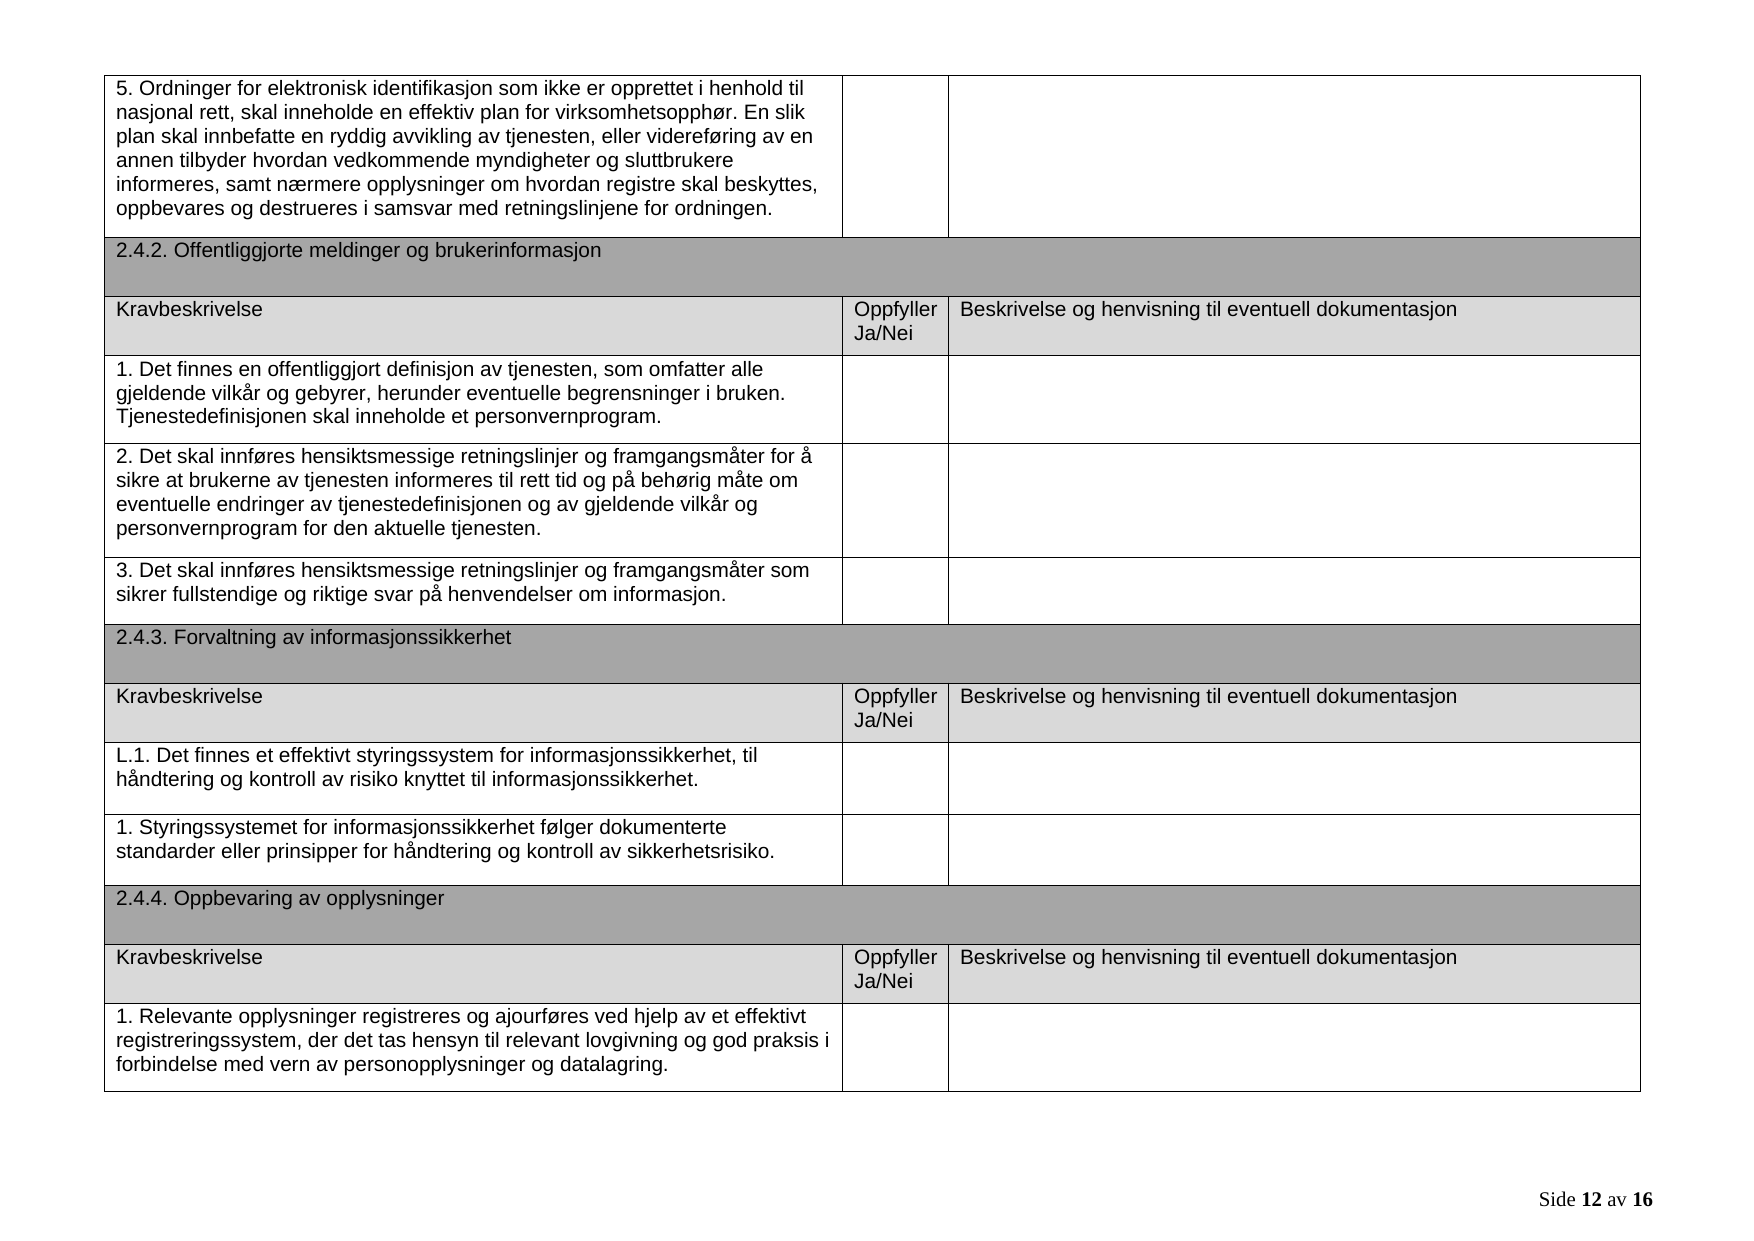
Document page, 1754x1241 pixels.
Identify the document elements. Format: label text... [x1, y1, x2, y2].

table_cell [949, 76, 1640, 237]
table_cell 2.4.2. Offentliggjorte meldinger og brukerinformasjon [105, 238, 1640, 296]
table_cell 2.4.3. Forvaltning av informasjonssikkerhet [105, 625, 1640, 683]
table_cell [949, 444, 1640, 557]
table_cell L.1. Det finnes et effektivt styringssystem for informasjonssikkerhet, til håndtering og kontroll av risiko knyttet til informasjonssikkerhet. [105, 743, 842, 813]
table_cell 1. Styringssystemet for informasjonssikkerhet følger dokumenterte standarder eller prinsipper for håndtering og kontroll av sikkerhetsrisiko. [105, 815, 842, 884]
table_cell [843, 815, 948, 884]
table_cell [843, 558, 948, 624]
table_cell [843, 743, 948, 813]
table_cell [843, 444, 948, 557]
table_cell Oppfyller Ja/Nei [843, 684, 948, 742]
table_cell Oppfyller Ja/Nei [843, 945, 948, 1003]
table_cell Beskrivelse og henvisning til eventuell dokumentasjon [949, 297, 1640, 355]
table_cell [843, 76, 948, 237]
table_cell [843, 356, 948, 443]
table_cell Kravbeskrivelse [105, 945, 842, 1003]
table_cell 1. Relevante opplysninger registreres og ajourføres ved hjelp av et effektivt registreringssystem, der det tas hensyn til relevant lovgivning og god praksis i forbindelse med vern av personopplysninger og datalagring. [105, 1004, 842, 1091]
table_cell 2. Det skal innføres hensiktsmessige retningslinjer og framgangsmåter for å sikre at brukerne av tjenesten informeres til rett tid og på behørig måte om eventuelle endringer av tjenestedefinisjonen og av gjeldende vilkår og personvernprogram for den aktuelle tjenesten. [105, 444, 842, 557]
table_cell [843, 1004, 948, 1091]
table_cell [949, 1004, 1640, 1091]
table_cell [949, 356, 1640, 443]
table_cell Kravbeskrivelse [105, 684, 842, 742]
table_cell Beskrivelse og henvisning til eventuell dokumentasjon [949, 684, 1640, 742]
table_cell 2.4.4. Oppbevaring av opplysninger [105, 886, 1640, 944]
table_cell Kravbeskrivelse [105, 297, 842, 355]
table_cell Oppfyller Ja/Nei [843, 297, 948, 355]
table_cell [949, 743, 1640, 813]
table_cell 5. Ordninger for elektronisk identifikasjon som ikke er opprettet i henhold til nasjonal rett, skal inneholde en effektiv plan for virksomhetsopphør. En slik plan skal innbefatte en ryddig avvikling av tjenesten, eller videreføring av en annen tilbyder hvordan vedkommende myndigheter og sluttbrukere informeres, samt nærmere opplysninger om hvordan registre skal beskyttes, oppbevares og destrueres i samsvar med retningslinjene for ordningen. [105, 76, 842, 237]
table_cell [949, 815, 1640, 884]
table_cell 3. Det skal innføres hensiktsmessige retningslinjer og framgangsmåter som sikrer fullstendige og riktige svar på henvendelser om informasjon. [105, 558, 842, 624]
table_cell 1. Det finnes en offentliggjort definisjon av tjenesten, som omfatter alle gjeldende vilkår og gebyrer, herunder eventuelle begrensninger i bruken. Tjenestedefinisjonen skal inneholde et personvernprogram. [105, 356, 842, 443]
table_cell [949, 558, 1640, 624]
table_cell Beskrivelse og henvisning til eventuell dokumentasjon [949, 945, 1640, 1003]
